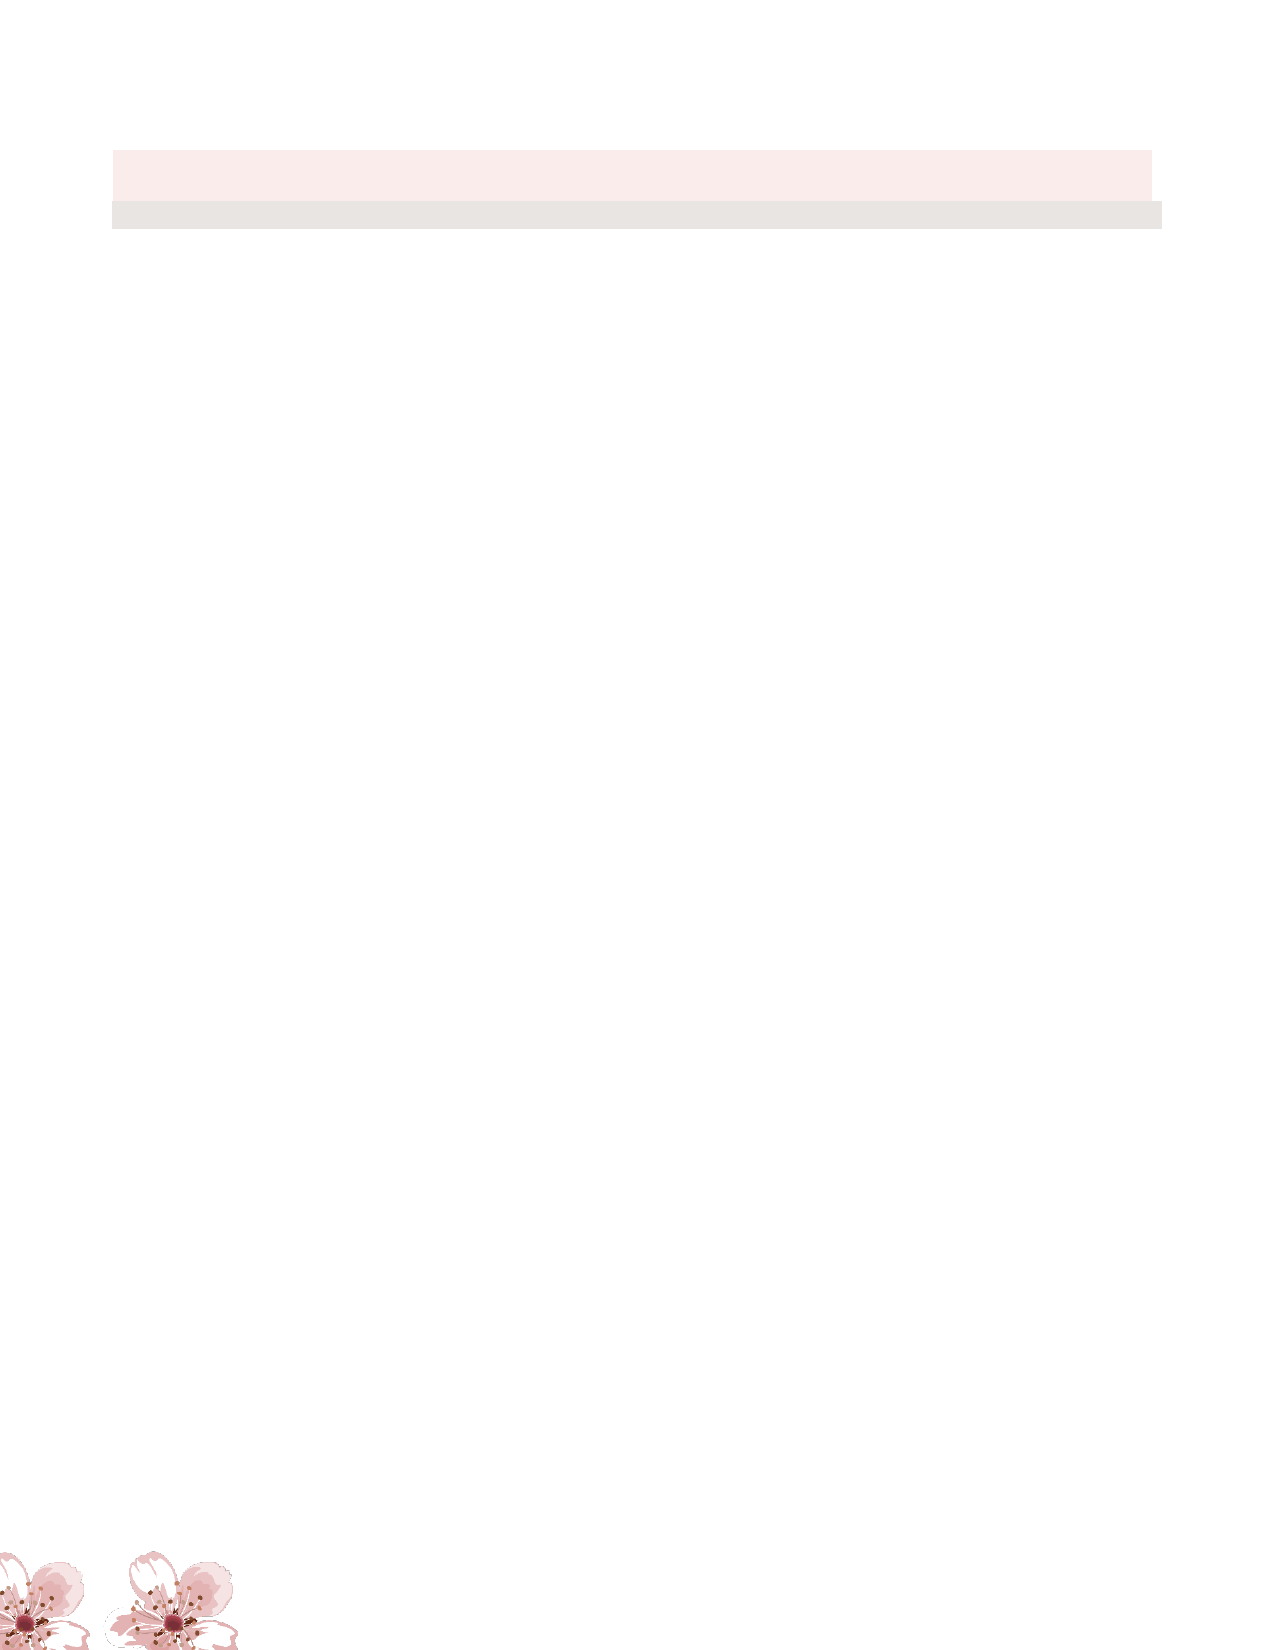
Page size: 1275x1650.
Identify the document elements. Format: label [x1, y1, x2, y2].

picture [101, 1547, 239, 1650]
picture [0, 1548, 90, 1650]
table_cell [113, 150, 1152, 201]
